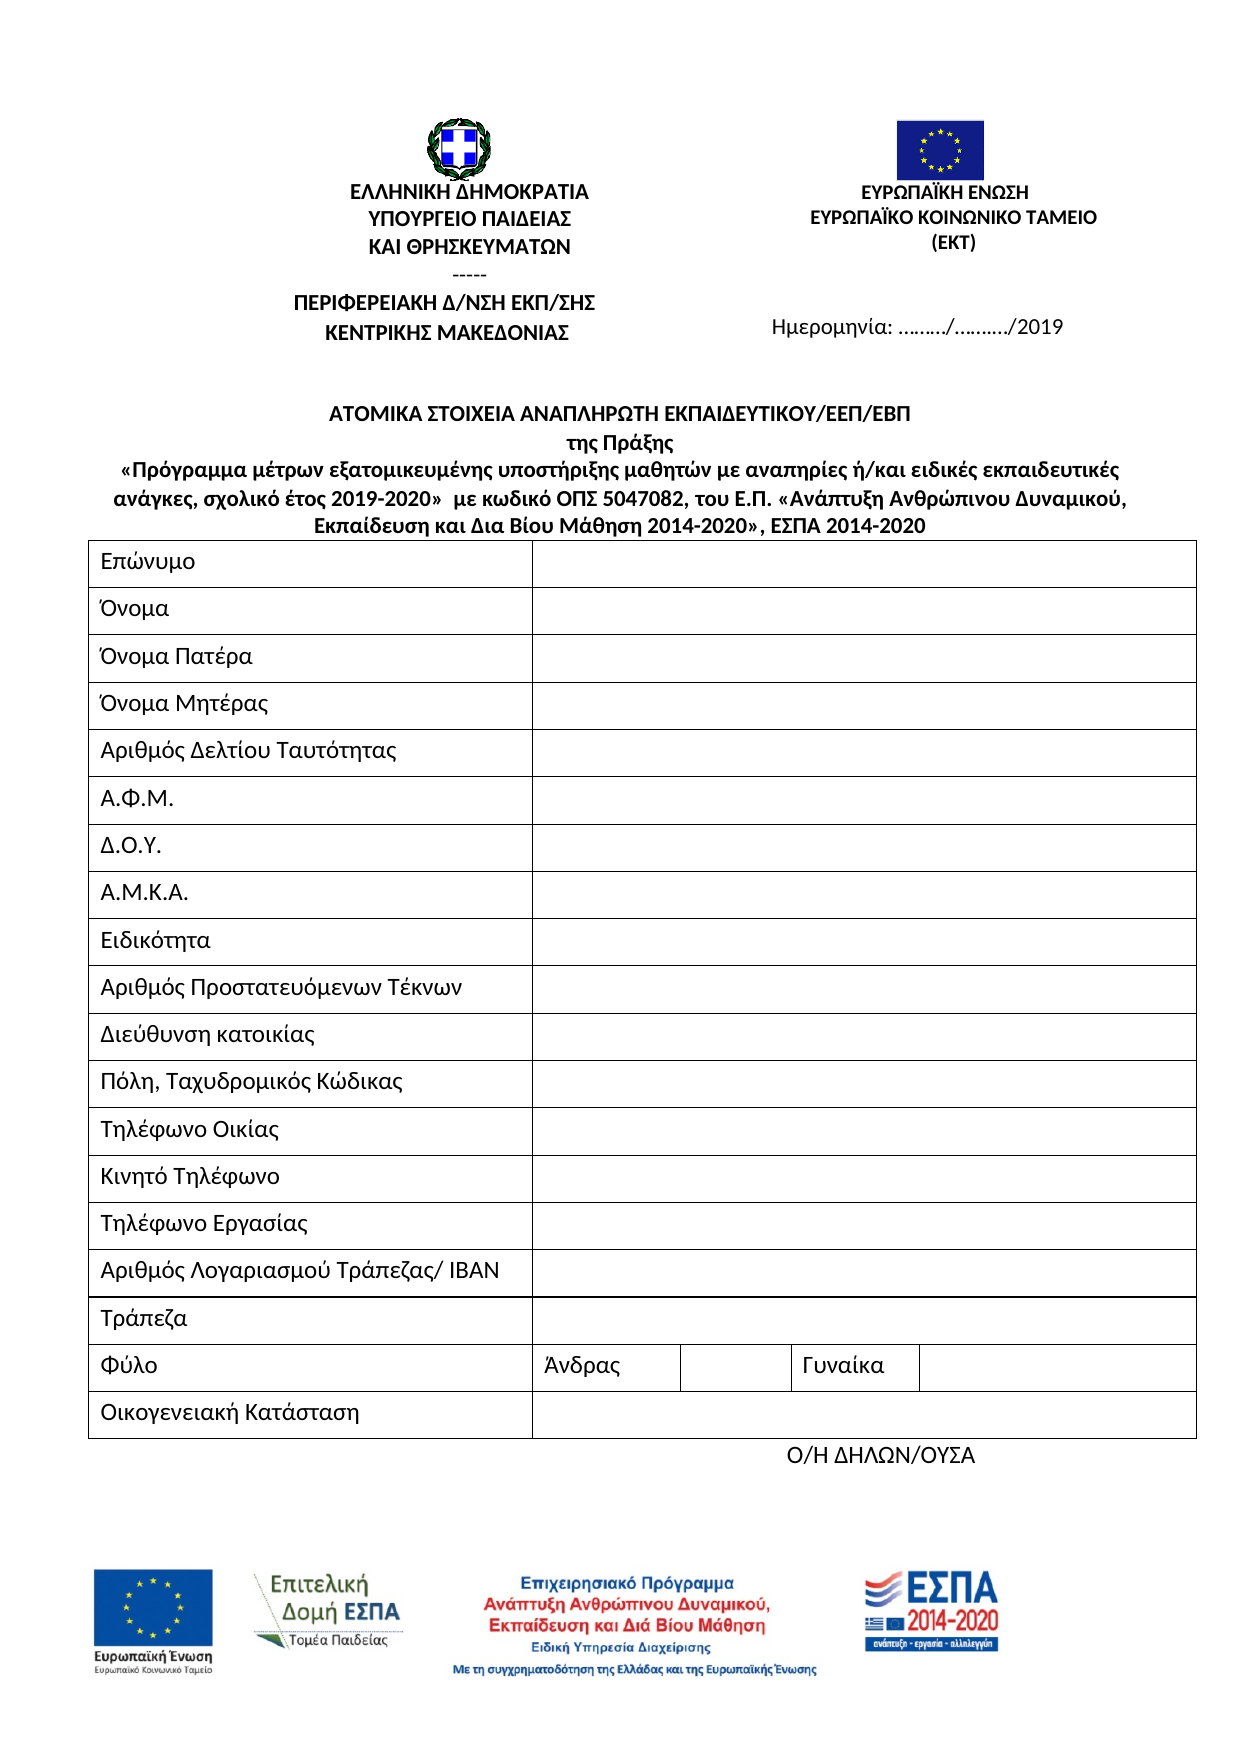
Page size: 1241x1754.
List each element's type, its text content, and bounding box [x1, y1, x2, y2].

picture [88, 1564, 1002, 1681]
picture [427, 118, 491, 181]
table_cell [533, 1203, 1196, 1249]
table_cell [533, 588, 1196, 634]
table_cell Γυναίκα [792, 1345, 919, 1391]
text ΑΤΟΜΙΚΑ ΣΤΟΙΧΕΙΑ ΑΝΑΠΛΗΡΩΤΗ ΕΚΠΑΙΔΕΥΤΙΚΟΥ/ΕΕΠ/ΕΒΠ [89, 399, 1152, 428]
picture [895, 119, 985, 181]
table_cell [681, 1345, 791, 1391]
table_cell Κινητό Τηλέφωνο [89, 1156, 532, 1202]
table_header Επώνυμο [89, 541, 532, 587]
table_cell Τηλέφωνο Οικίας [89, 1108, 532, 1154]
table_cell [533, 966, 1196, 1013]
table_cell ΠΕΡΙΦΕΡΕΙΑΚΗ Δ/ΝΣΗ ΕΚΠ/ΣΗΣ ΚΕΝΤΡΙΚΗΣ ΜΑΚΕΔΟΝΙΑΣ [170, 288, 698, 376]
table_cell Α.Μ.Κ.Α. [89, 872, 532, 918]
table_cell Αριθμός Δελτίου Ταυτότητας [89, 730, 532, 776]
table_cell Δ.Ο.Υ. [89, 825, 532, 871]
table_cell [533, 777, 1196, 823]
table_cell Διεύθυνση κατοικίας [89, 1014, 532, 1060]
text της Πράξης [89, 428, 1152, 456]
table_cell [533, 1156, 1196, 1202]
text «Πρόγραμμα μέτρων εξατομικευμένης υποστήριξης μαθητών με αναπηρίες ή/και ειδικές εκπαιδευτικές ανάγκες, σχολικό έτος 2019-2020» με κωδικό ΟΠΣ 5047082, του Ε.Π. «Ανάπτυξη Ανθρώπινου Δυναμικού, Εκπαίδευση και Δια Βίου Μάθηση 2014-2020», ΕΣΠΑ 2014-2020 [89, 456, 1152, 540]
table_header [533, 541, 1196, 587]
table_cell [533, 1061, 1196, 1107]
table_cell Αριθμός Προστατευόμενων Τέκνων [89, 966, 532, 1013]
table_cell [533, 730, 1196, 776]
table_cell Α.Φ.Μ. [89, 777, 532, 823]
table_cell [533, 1108, 1196, 1154]
table_cell Όνομα [89, 588, 532, 634]
table_cell Οικογενειακή Κατάσταση [89, 1392, 532, 1438]
table_cell [533, 1250, 1196, 1296]
table_cell Όνομα Μητέρας [89, 683, 532, 729]
table_cell [533, 825, 1196, 871]
text Ο/Η ΔΗΛΩΝ/ΟΥΣΑ [89, 1439, 975, 1470]
table_cell [533, 1298, 1196, 1344]
table_cell [533, 872, 1196, 918]
table_cell Ημερομηνία: ………/…….…/2019 [699, 288, 1132, 376]
table_cell Τηλέφωνο Εργασίας [89, 1203, 532, 1249]
table_cell Αριθμός Λογαριασμού Τράπεζας/ ΙΒΑΝ [89, 1250, 532, 1296]
table_cell [533, 1392, 1196, 1438]
table_header ΕΥΡΩΠΑΪΚΗ ΕΝΩΣΗ ΕΥΡΩΠΑΪΚΟ ΚΟΙΝΩΝΙΚΟ ΤΑΜΕΙΟ (ΕΚΤ) [699, 102, 1132, 288]
table_cell [533, 1014, 1196, 1060]
table_cell Φύλο [89, 1345, 532, 1391]
table_cell Όνομα Πατέρα [89, 635, 532, 682]
table_cell [533, 919, 1196, 965]
table_cell Πόλη, Ταχυδρομικός Κώδικας [89, 1061, 532, 1107]
table_header ΕΛΛΗΝΙΚΗ ΔΗΜΟΚΡΑΤΙΑ ΥΠΟΥΡΓΕΙΟ ΠΑΙΔΕΙΑΣ ΚΑΙ ΘΡΗΣΚΕΥΜΑΤΩΝ ----- [170, 102, 698, 288]
table_cell [533, 635, 1196, 682]
table_cell Τράπεζα [89, 1298, 532, 1344]
table_cell Άνδρας [533, 1345, 680, 1391]
table_cell [920, 1345, 1196, 1391]
table_cell [533, 683, 1196, 729]
table_cell Ειδικότητα [89, 919, 532, 965]
